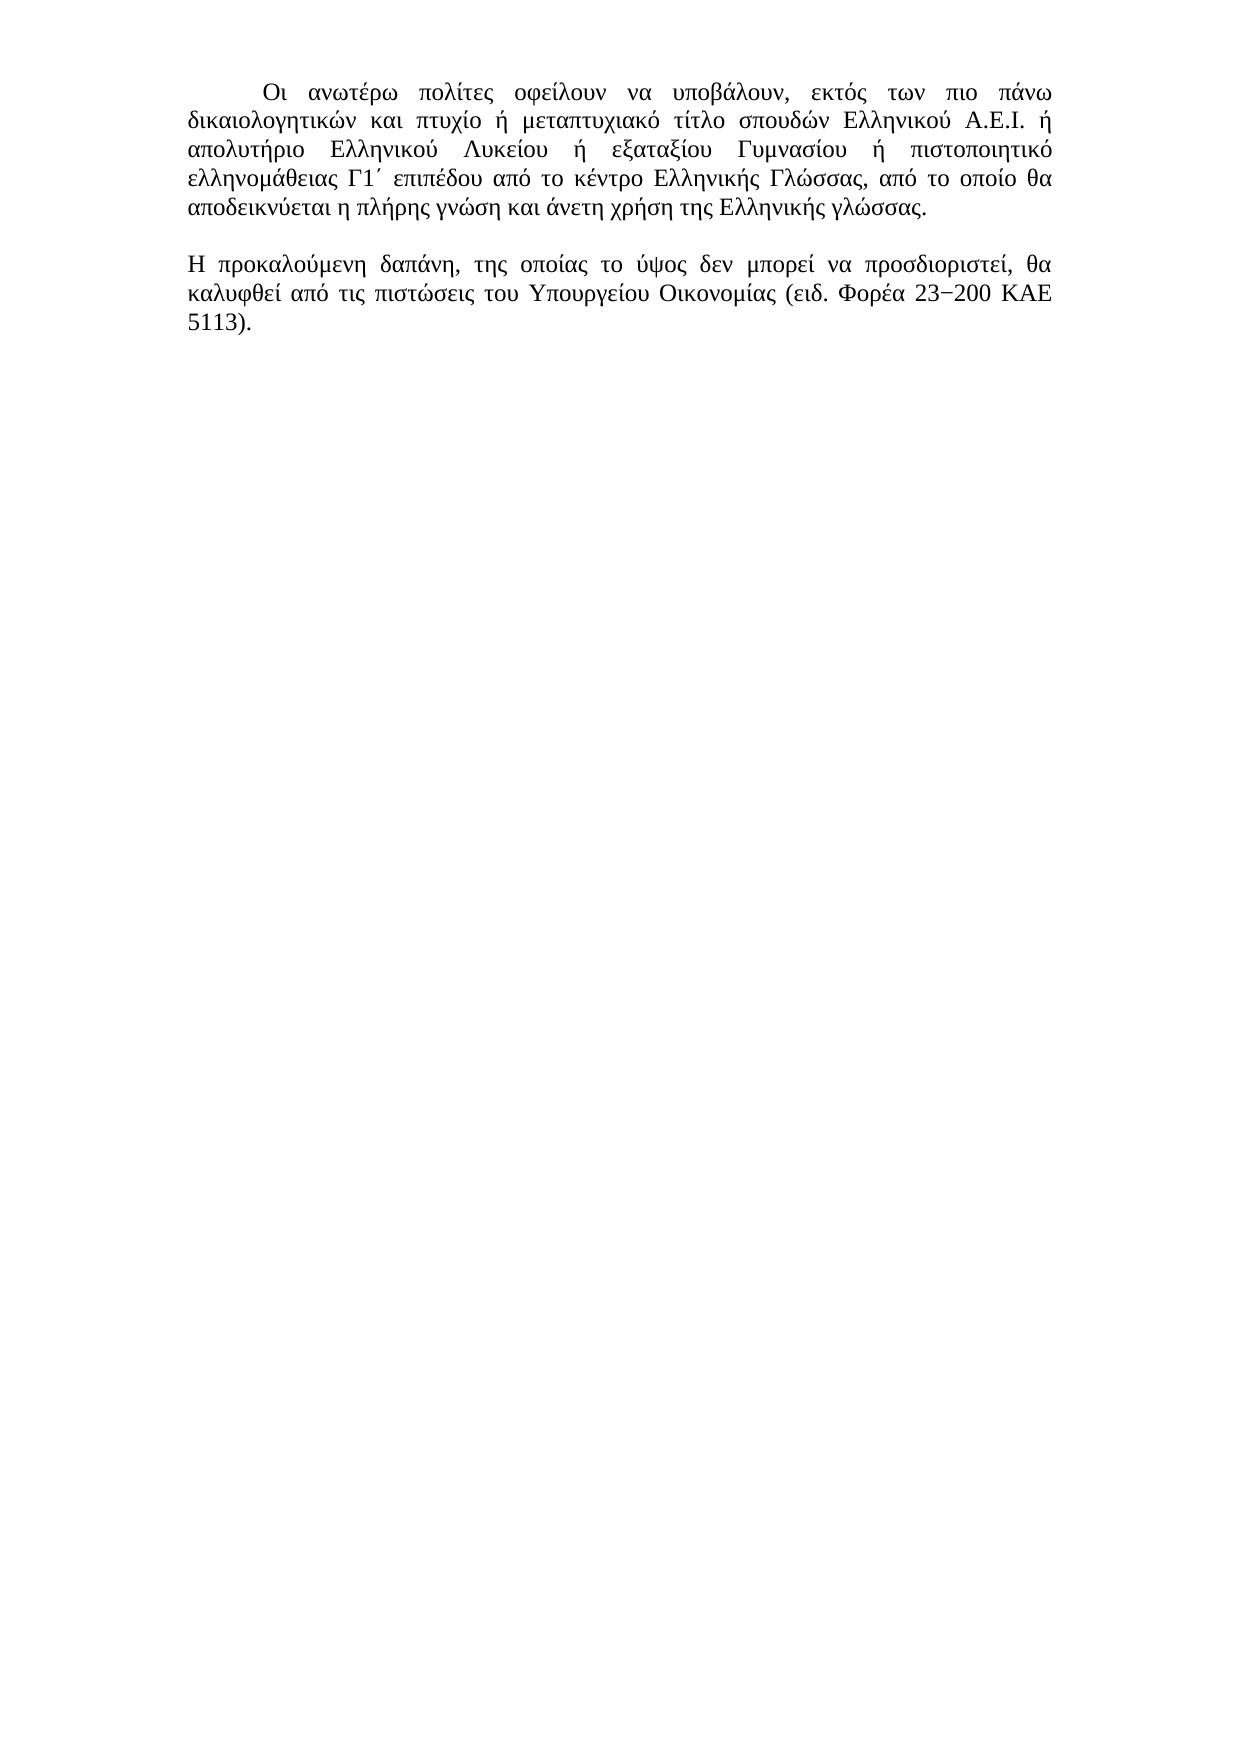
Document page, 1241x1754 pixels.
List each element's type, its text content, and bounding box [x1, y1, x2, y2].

text Η προκαλούμενη δαπάνη, της οποίας το ύψος δεν μπορεί να προσδιοριστεί, θα καλυφθεί από τις πιστώσεις του Υπουργείου Οικονομίας (ειδ. Φορέα 23−200 ΚΑΕ 5113). [187, 249, 1053, 336]
text Οι ανωτέρω πολίτες οφείλουν να υποβάλουν, εκτός των πιο πάνω δικαιολογητικών και πτυχίο ή μεταπτυχιακό τίτλο σπουδών Ελληνικού Α.Ε.Ι. ή απολυτήριο Ελληνικού Λυκείου ή εξαταξίου Γυμνασίου ή πιστοποιητικό ελληνομάθειας Γ1΄ επιπέδου από το κέντρο Ελληνικής Γλώσσας, από το οποίο θα αποδεικνύεται η πλήρης γνώση και άνετη χρήση της Ελληνικής γλώσσας. [187, 77, 1053, 221]
